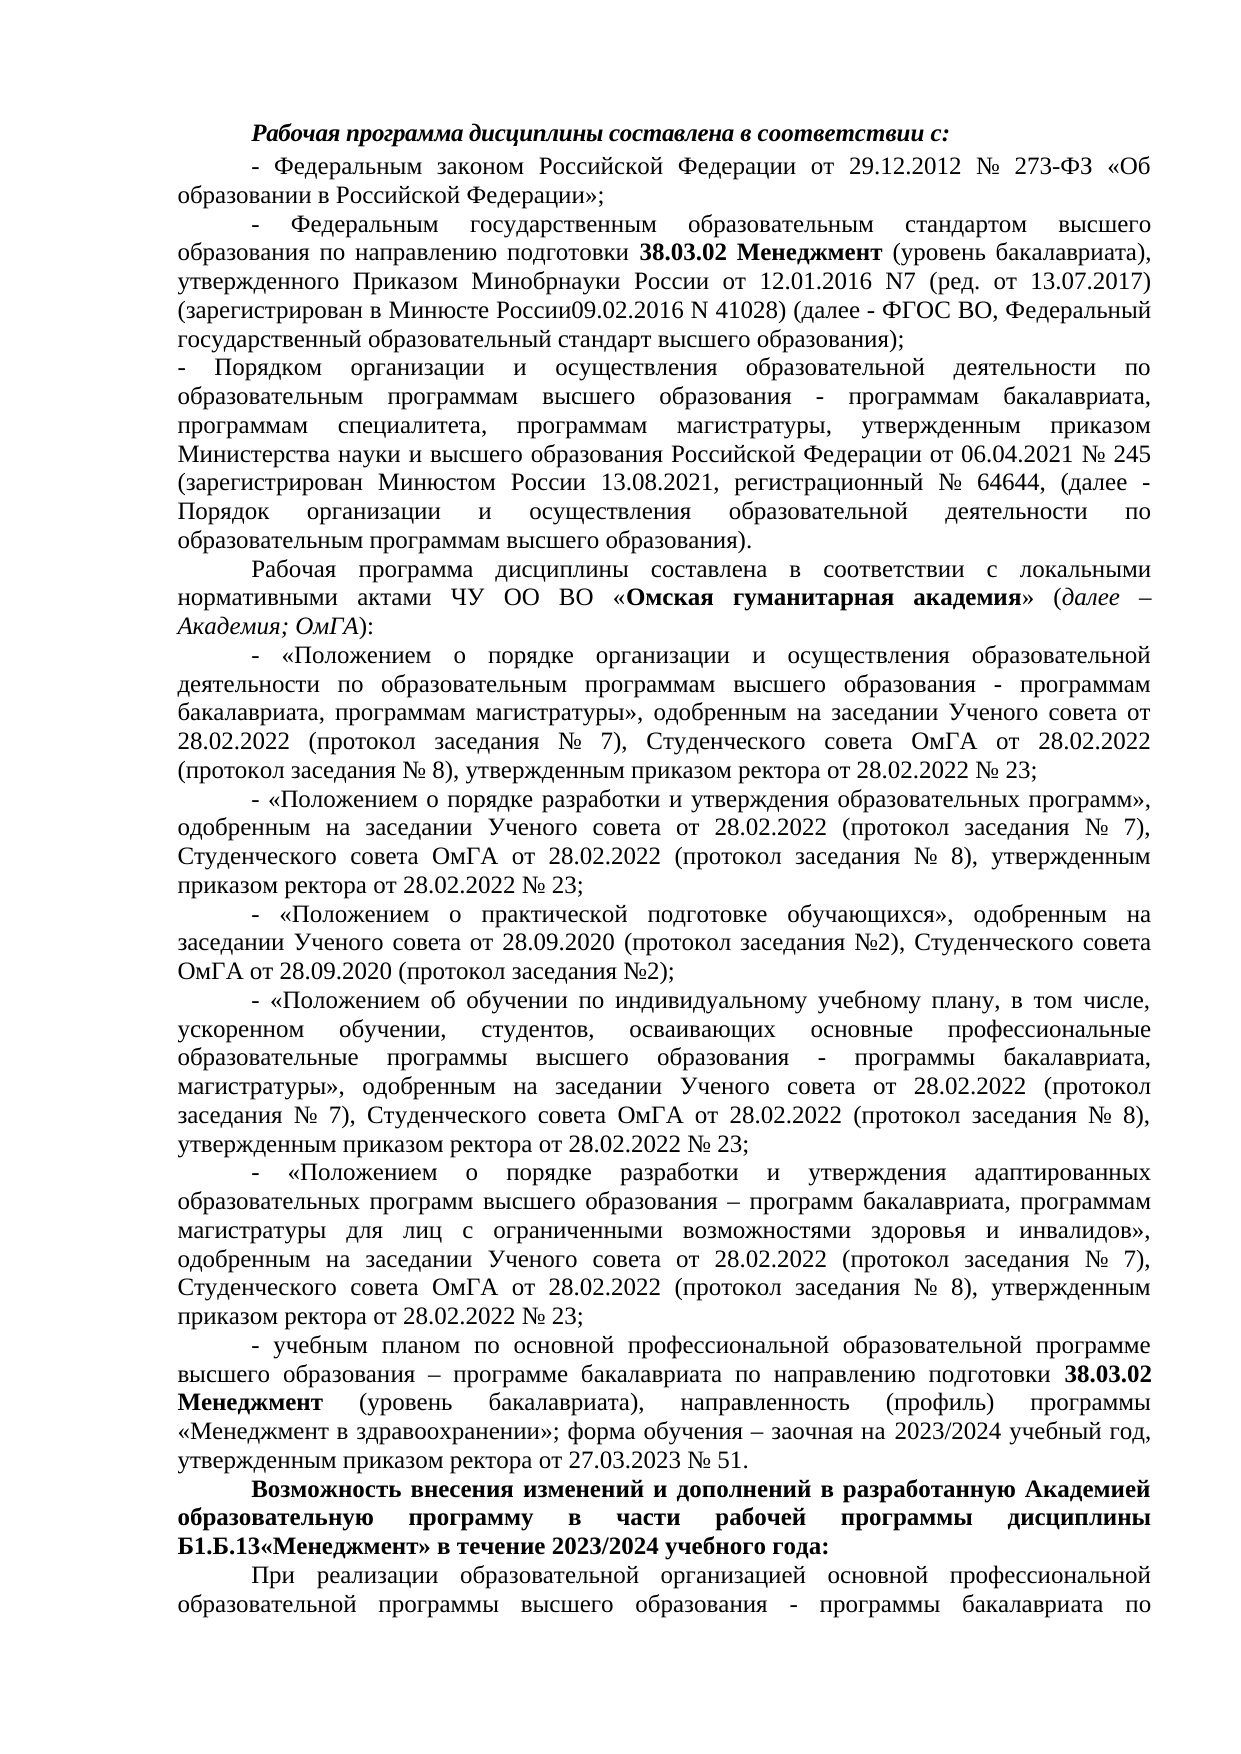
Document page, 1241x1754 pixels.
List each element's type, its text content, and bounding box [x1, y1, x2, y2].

text - Порядком организации и осуществления образовательной деятельности по образовательным программам высшего образования - программам бакалавриата, программам специалитета, программам магистратуры, утвержденным приказом Министерства науки и высшего образования Российской Федерации от 06.04.2021 № 245 (зарегистрирован Минюстом России 13.08.2021, регистрационный № 64644, (далее - Порядок организации и осуществления образовательной деятельности по образовательным программам высшего образования). [177, 352, 1152, 554]
text - «Положением об обучении по индивидуальному учебному плану, в том числе, ускоренном обучении, студентов, осваивающих основные профессиональные образовательные программы высшего образования - программы бакалавриата, магистратуры», одобренным на заседании Ученого совета от 28.02.2022 (протокол заседания № 7), Студенческого совета ОмГА от 28.02.2022 (протокол заседания № 8), утвержденным приказом ректора от 28.02.2022 № 23; [177, 985, 1152, 1157]
text - «Положением о порядке организации и осуществления образовательной деятельности по образовательным программам высшего образования - программам бакалавриата, программам магистратуры», одобренным на заседании Ученого совета от 28.02.2022 (протокол заседания № 7), Студенческого совета ОмГА от 28.02.2022 (протокол заседания № 8), утвержденным приказом ректора от 28.02.2022 № 23; [177, 640, 1152, 784]
text - «Положением о порядке разработки и утверждения адаптированных образовательных программ высшего образования – программ бакалавриата, программам магистратуры для лиц с ограниченными возможностями здоровья и инвалидов», одобренным на заседании Ученого совета от 28.02.2022 (протокол заседания № 7), Студенческого совета ОмГА от 28.02.2022 (протокол заседания № 8), утвержденным приказом ректора от 28.02.2022 № 23; [177, 1157, 1152, 1330]
text Рабочая программа дисциплины составлена в соответствии с локальными нормативными актами ЧУ ОО ВО «Омская гуманитарная академия» (далее – Академия; ОмГА): [177, 554, 1152, 640]
text - Федеральным законом Российской Федерации от 29.12.2012 № 273-ФЗ «Об образовании в Российской Федерации»; [177, 151, 1152, 209]
text - Федеральным государственным образовательным стандартом высшего образования по направлению подготовки 38.03.02 Менеджмент (уровень бакалавриата), утвержденного Приказом Минобрнауки России от 12.01.2016 N7 (ред. от 13.07.2017) (зарегистрирован в Минюсте России09.02.2016 N 41028) (далее - ФГОС ВО, Федеральный государственный образовательный стандарт высшего образования); [177, 209, 1152, 352]
text Возможность внесения изменений и дополнений в разработанную Академией образовательную программу в части рабочей программы дисциплины Б1.Б.13«Менеджмент» в течение 2023/2024 учебного года: [177, 1474, 1152, 1560]
text Рабочая программа дисциплины составлена в соответствии с: [177, 118, 1152, 147]
text - «Положением о порядке разработки и утверждения образовательных программ», одобренным на заседании Ученого совета от 28.02.2022 (протокол заседания № 7), Студенческого совета ОмГА от 28.02.2022 (протокол заседания № 8), утвержденным приказом ректора от 28.02.2022 № 23; [177, 784, 1152, 899]
text - «Положением о практической подготовке обучающихся», одобренным на заседании Ученого совета от 28.09.2020 (протокол заседания №2), Студенческого совета ОмГА от 28.09.2020 (протокол заседания №2); [177, 899, 1152, 985]
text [177, 1560, 1152, 1617]
text - учебным планом по основной профессиональной образовательной программе высшего образования – программе бакалавриата по направлению подготовки 38.03.02 Менеджмент (уровень бакалавриата), направленность (профиль) программы «Менеджмент в здравоохранении»; форма обучения – заочная на 2023/2024 учебный год, утвержденным приказом ректора от 27.03.2023 № 51. [177, 1330, 1152, 1474]
